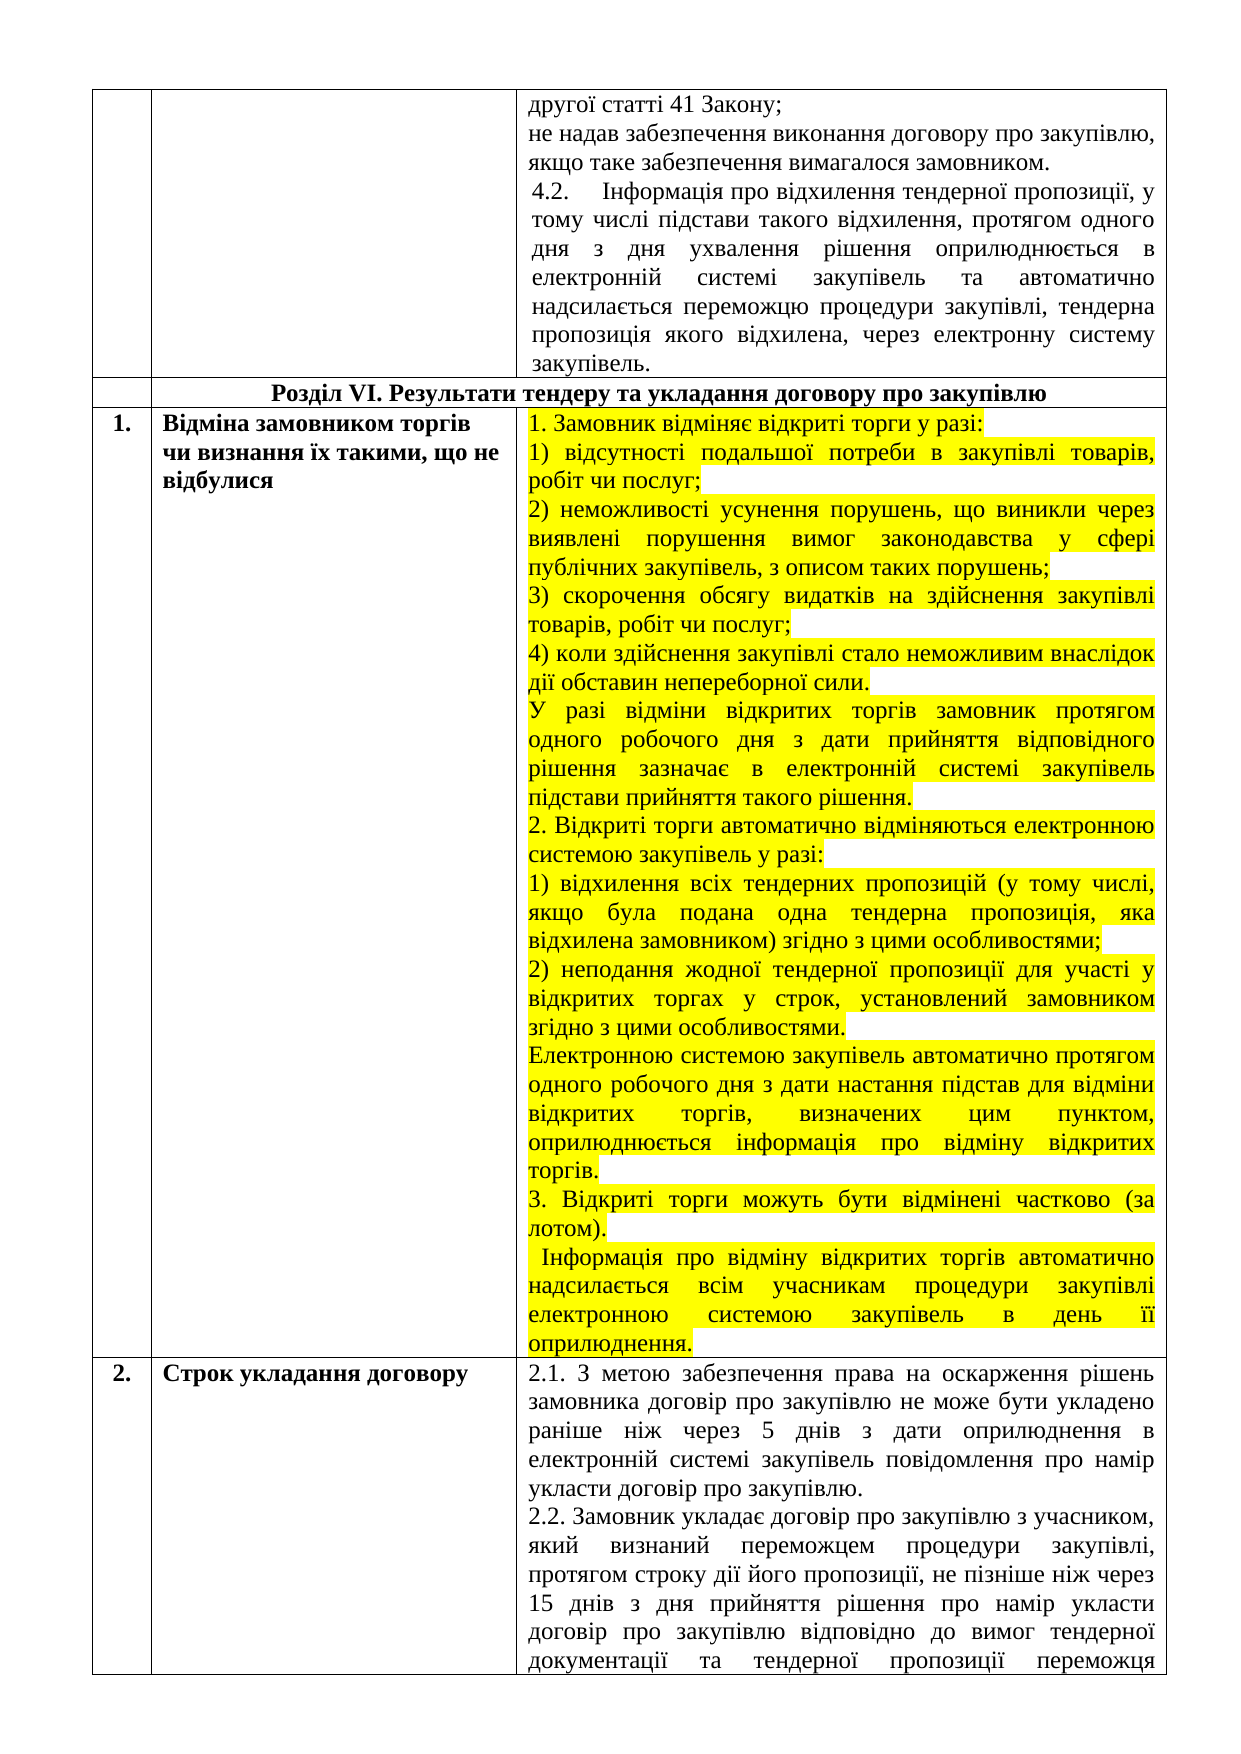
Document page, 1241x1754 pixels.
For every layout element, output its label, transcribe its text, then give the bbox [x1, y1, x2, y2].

table_cell 4. [93, 90, 151, 377]
table_cell 1. [93, 408, 151, 1357]
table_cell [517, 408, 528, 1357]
table_cell 1. Замовник відміняє відкриті торги у разі: 1) відсутності подальшої потреби в закупівлі товарів, робіт чи послуг; 2) неможливості усунення порушень, що виникли через виявлені порушення вимог законодавства у сфері публічних закупівель, з описом таких порушень; 3) скорочення обсягу видатків на здійснення закупівлі товарів, робіт чи послуг; 4) коли здійснення закупівлі стало неможливим внаслідок дії обставин непереборної сили. У разі відміни відкритих торгів замовник протягом одного робочого дня з дати прийняття відповідного рішення зазначає в електронній системі закупівель підстави прийняття такого рішення. 2. Відкриті торги автоматично відміняються електронною системою закупівель у разі: 1) відхилення всіх тендерних пропозицій (у тому числі, якщо була подана одна тендерна пропозиція, яка відхилена замовником) згідно з цими особливостями; 2) неподання жодної тендерної пропозиції для участі у відкритих торгах у строк, установлений замовником згідно з цими особливостями. Електронною системою закупівель автоматично протягом одного робочого дня з дати настання підстав для відміни відкритих торгів, визначених цим пунктом, оприлюднюється інформація про відміну відкритих торгів. 3. Відкриті торги можуть бути відмінені частково (за лотом). Інформація про відміну відкритих торгів автоматично надсилається всім учасникам процедури закупівлі електронною системою закупівель в день її оприлюднення. [599, 408, 1166, 1357]
table_cell Розділ VI. Результати тендеру та укладання договору про закупівлю [152, 378, 1166, 407]
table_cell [517, 90, 1166, 377]
table_cell Відміна замовником торгів чи визнання їх такими, що не відбулися [152, 408, 516, 1357]
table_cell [152, 1358, 516, 1674]
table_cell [517, 1358, 1166, 1674]
table_cell [93, 378, 151, 407]
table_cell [152, 90, 516, 377]
table_cell 2. [93, 1358, 151, 1674]
